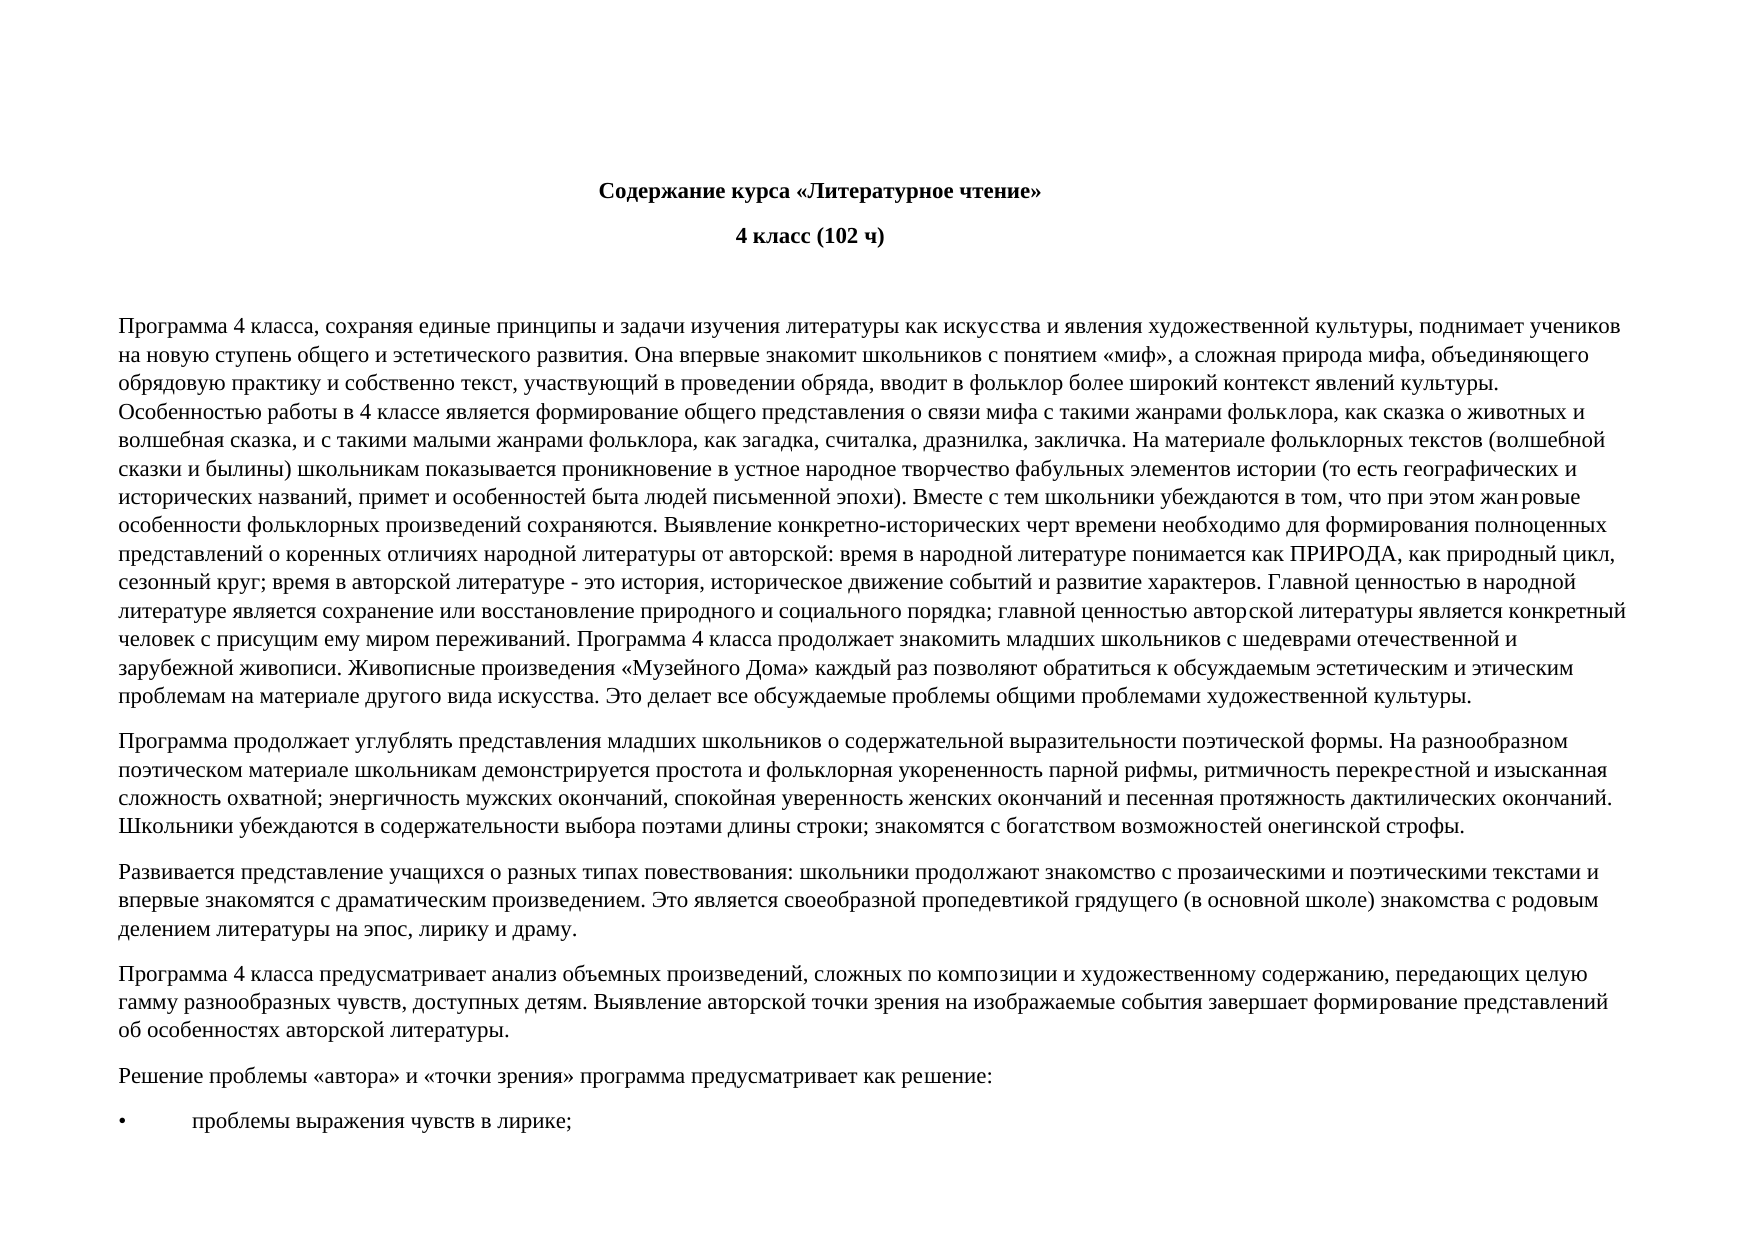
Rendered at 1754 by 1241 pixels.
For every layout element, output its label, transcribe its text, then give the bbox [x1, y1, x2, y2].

text Решение проблемы «автора» и «точки зрения» программа предусматривает как решение: [118, 1062, 1636, 1088]
text Развивается представление учащихся о разных типах повествования: школьники продолжают знакомство с прозаическими и поэтическими текстами и впервые знакомятся с драматическим произведением. Это является своеобразной пропедевтикой грядущего (в основной школе) знакомства с родовым делением литературы на эпос, лирику и драму. [118, 858, 1636, 941]
text Содержание курса «Литературное чтение» [118, 177, 1636, 203]
list проблемы выражения чувств в лирике; [118, 1107, 1636, 1133]
text Программа 4 класса, сохраняя единые принципы и задачи изучения литературы как искусства и явления художественной культуры, поднимает учеников на новую ступень общего и эстетического развития. Она впервые знакомит школьников с понятием «миф», а сложная природа мифа, объединяющего обрядовую практику и собственно текст, участвующий в проведении обряда, вводит в фольклор более широкий контекст явлений культуры. Особенностью работы в 4 классе является формирование общего представления о связи мифа с такими жанрами фольклора, как сказка о животных и волшебная сказка, и с такими малыми жанрами фольклора, как загадка, считалка, дразнилка, закличка. На материале фольклорных текстов (волшебной сказки и былины) школьникам показывается проникновение в устное народное творчество фабульных элементов истории (то есть географических и исторических названий, примет и особенностей быта людей письменной эпохи). Вместе с тем школьники убеждаются в том, что при этом жанровые особенности фольклорных произведений сохраняются. Выявление конкретно-исторических черт времени необходимо для формирования полноценных представлений о коренных отличиях народной литературы от авторской: время в народной литературе понимается как ПРИРОДА, как природный цикл, сезонный круг; время в авторской литературе - это история, историческое движение событий и развитие характеров. Главной ценностью в народной литературе является сохранение или восстановление природного и социального порядка; главной ценностью авторской литературы является конкретный человек с присущим ему миром переживаний. Программа 4 класса продолжает знакомить младших школьников с шедеврами отечественной и зарубежной живописи. Живописные произведения «Музейного Дома» каждый раз позволяют обратиться к обсуждаемым эстетическим и этическим проблемам на материале другого вида искусства. Это делает все обсуждаемые проблемы общими проблемами художественной культуры. [118, 312, 1636, 708]
text Программа 4 класса предусматривает анализ объемных произведений, сложных по композиции и художественному содержанию, передающих целую гамму разнообразных чувств, доступных детям. Выявление авторской точки зрения на изображаемые события завершает формирование представлений об особенностях авторской литературы. [118, 960, 1636, 1043]
text Программа продолжает углублять представления младших школьников о содержательной выразительности поэтической формы. На разнообразном поэтическом материале школьникам демонстрируется простота и фольклорная укорененность парной рифмы, ритмичность перекрестной и изысканная сложность охватной; энергичность мужских окончаний, спокойная уверенность женских окончаний и песенная протяжность дактилических окончаний. Школьники убеждаются в содержательности выбора поэтами длины строки; знакомятся с богатством возможностей онегинской строфы. [118, 727, 1636, 839]
text 4 класс (102 ч) [118, 222, 1636, 249]
